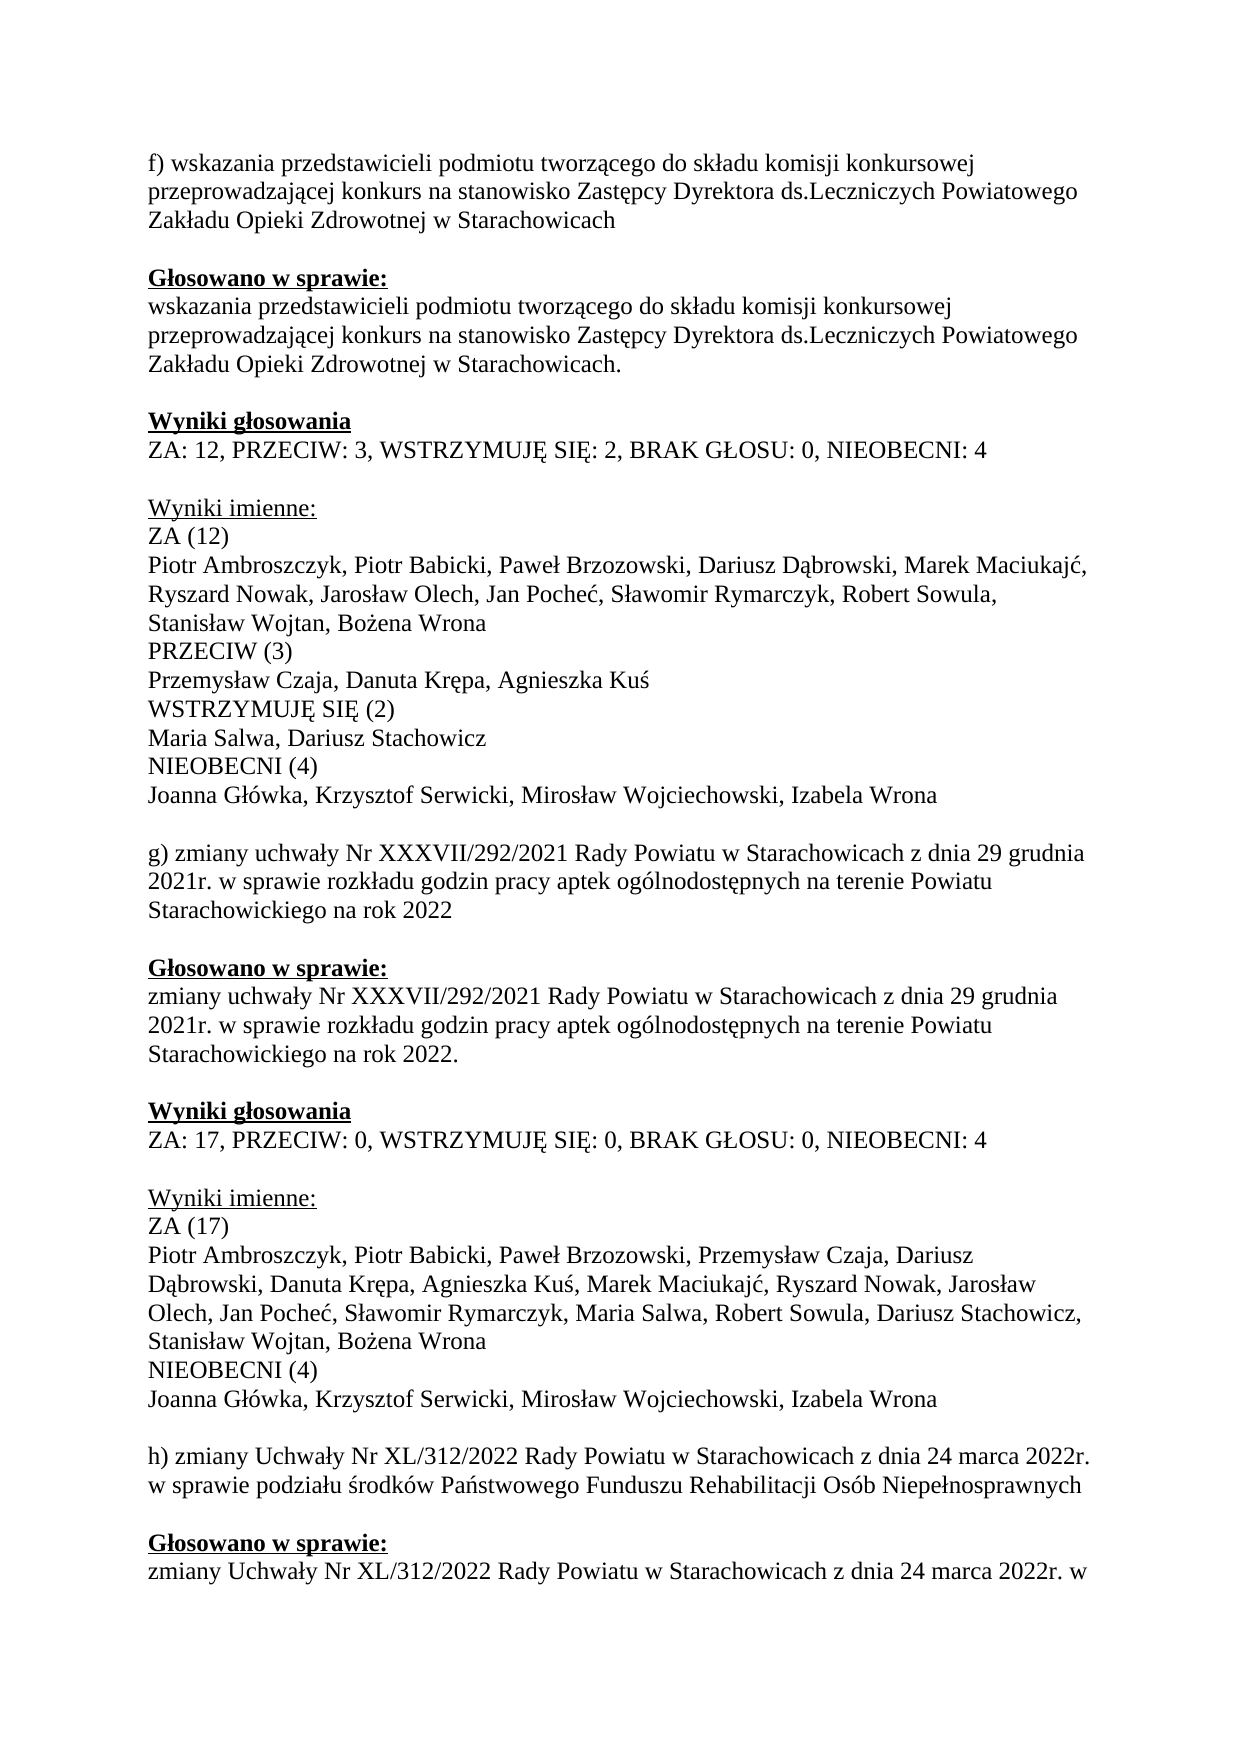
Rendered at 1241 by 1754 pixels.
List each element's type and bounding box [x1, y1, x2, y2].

text [148, 148, 1093, 1585]
